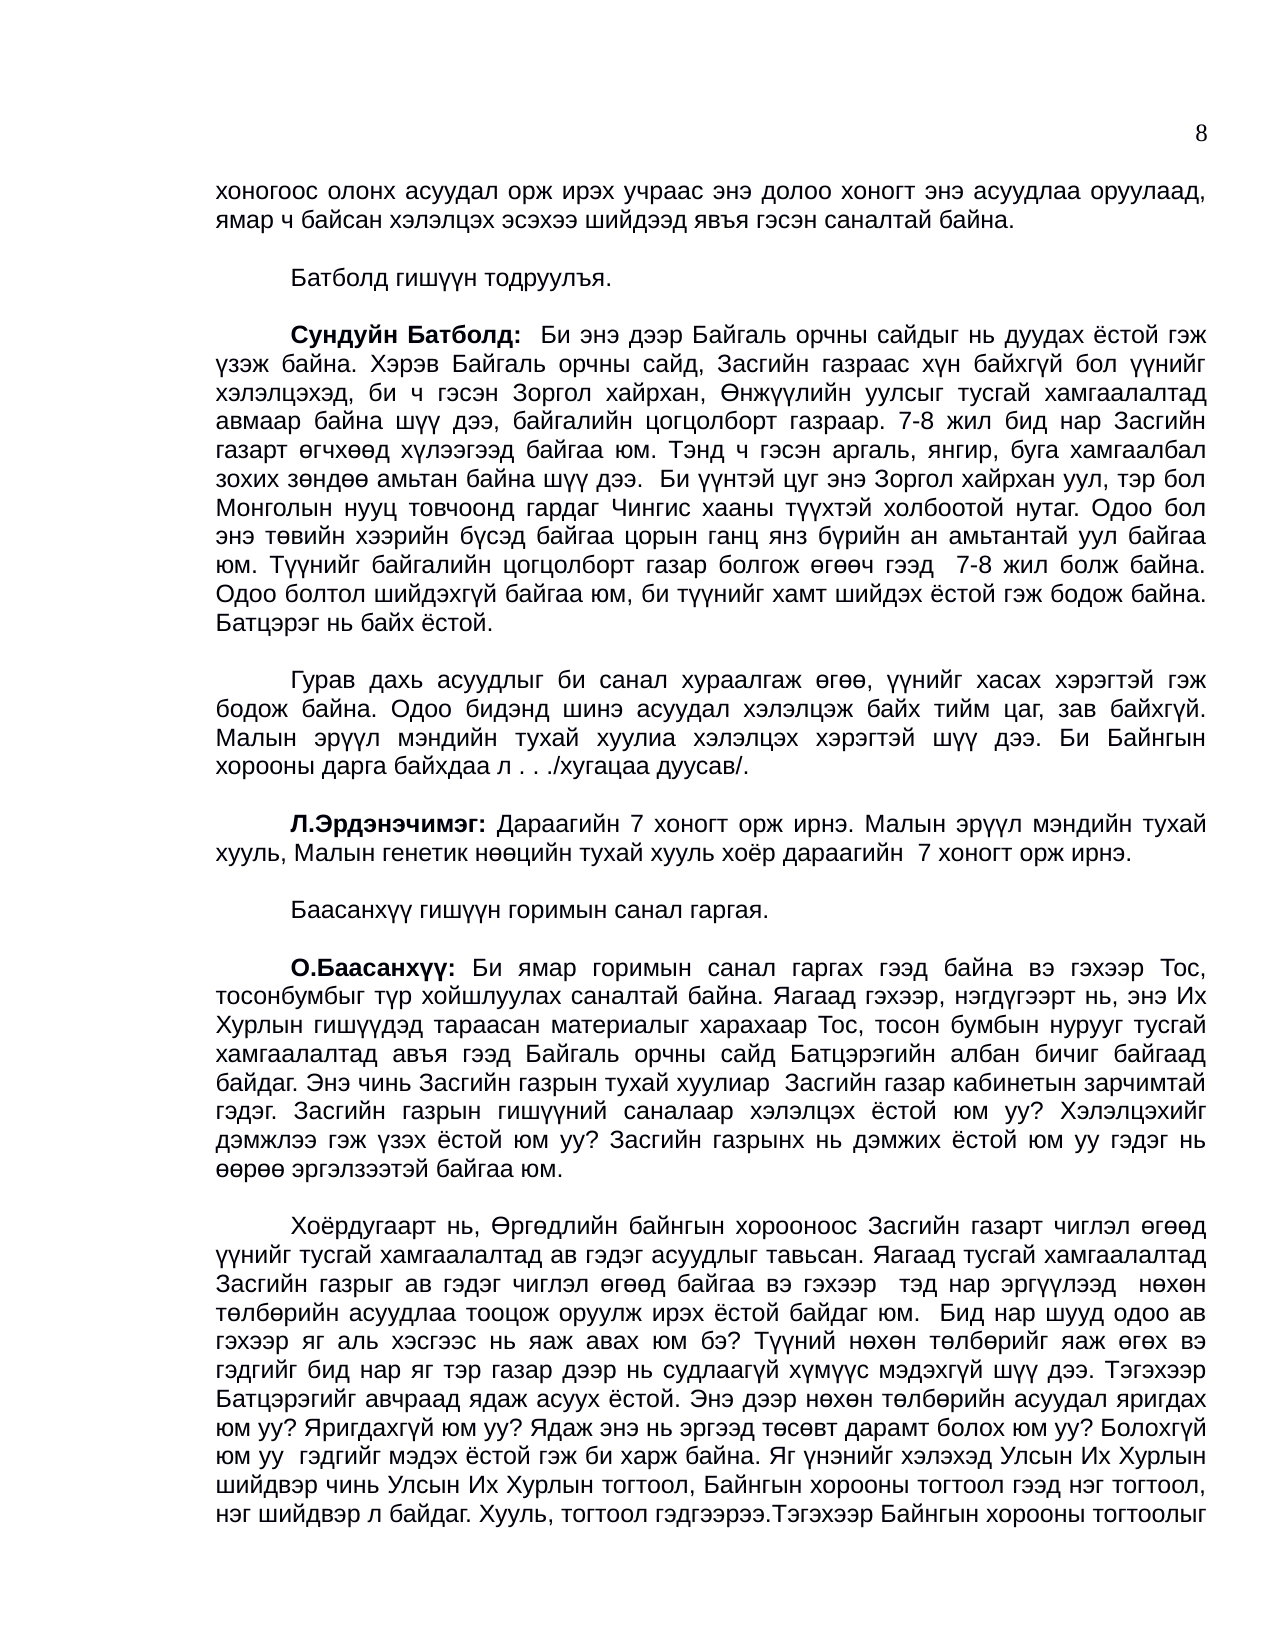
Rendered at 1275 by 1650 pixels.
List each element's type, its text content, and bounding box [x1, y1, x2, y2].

text Сундуйн Батболд: Би энэ дээр Байгаль орчны сайдыг нь дуудах ёстой гэж үзэж байна. Хэрэв Байгаль орчны сайд, Засгийн газраас хүн байхгүй бол үүнийг хэлэлцэхэд, би ч гэсэн Зоргол хайрхан, Өнжүүлийн уулсыг тусгай хамгаалалтад авмаар байна шүү дээ, байгалийн цогцолборт газраар. 7-8 жил бид нар Засгийн газарт өгчхөөд хүлээгээд байгаа юм. Тэнд ч гэсэн аргаль, янгир, буга хамгаалбал зохих зөндөө амьтан байна шүү дээ. Би үүнтэй цуг энэ Зоргол хайрхан уул, тэр бол Монголын нууц товчоонд гардаг Чингис хааны түүхтэй холбоотой нутаг. Одоо бол энэ төвийн хээрийн бүсэд байгаа цорын ганц янз бүрийн ан амьтантай уул байгаа юм. Түүнийг байгалийн цогцолборт газар болгож өгөөч гээд 7-8 жил болж байна. Одоо болтол шийдэхгүй байгаа юм, би түүнийг хамт шийдэх ёстой гэж бодож байна. Батцэрэг нь байх ёстой. [215, 320, 1208, 636]
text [215, 176, 1208, 234]
text Баасанхүү гишүүн горимын санал гаргая. [215, 895, 1208, 924]
text Гурав дахь асуудлыг би санал хураалгаж өгөө, үүнийг хасах хэрэгтэй гэж бодож байна. Одоо бидэнд шинэ асуудал хэлэлцэж байх тийм цаг, зав байхгүй. Малын эрүүл мэндийн тухай хуулиа хэлэлцэх хэрэгтэй шүү дээ. Би Байнгын хорооны дарга байхдаа л . . ./хугацаа дуусав/. [215, 665, 1208, 780]
text Л.Эрдэнэчимэг: Дараагийн 7 хоногт орж ирнэ. Малын эрүүл мэндийн тухай хууль, Малын генетик нөөцийн тухай хууль хоёр дараагийн 7 хоногт орж ирнэ. [215, 809, 1208, 866]
text Батболд гишүүн тодруулъя. [215, 263, 1208, 291]
text О.Баасанхүү: Би ямар горимын санал гаргах гээд байна вэ гэхээр Тос, тосонбумбыг түр хойшлуулах саналтай байна. Яагаад гэхээр, нэгдүгээрт нь, энэ Их Хурлын гишүүдэд тараасан материалыг харахаар Тос, тосон бумбын нурууг тусгай хамгаалалтад авъя гээд Байгаль орчны сайд Батцэрэгийн албан бичиг байгаад байдаг. Энэ чинь Засгийн газрын тухай хуулиар Засгийн газар кабинетын зарчимтай гэдэг. Засгийн газрын гишүүний саналаар хэлэлцэх ёстой юм уу? Хэлэлцэхийг дэмжлээ гэж үзэх ёстой юм уу? Засгийн газрынх нь дэмжих ёстой юм уу гэдэг нь өөрөө эргэлзээтэй байгаа юм. [215, 953, 1208, 1183]
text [215, 1211, 1208, 1528]
